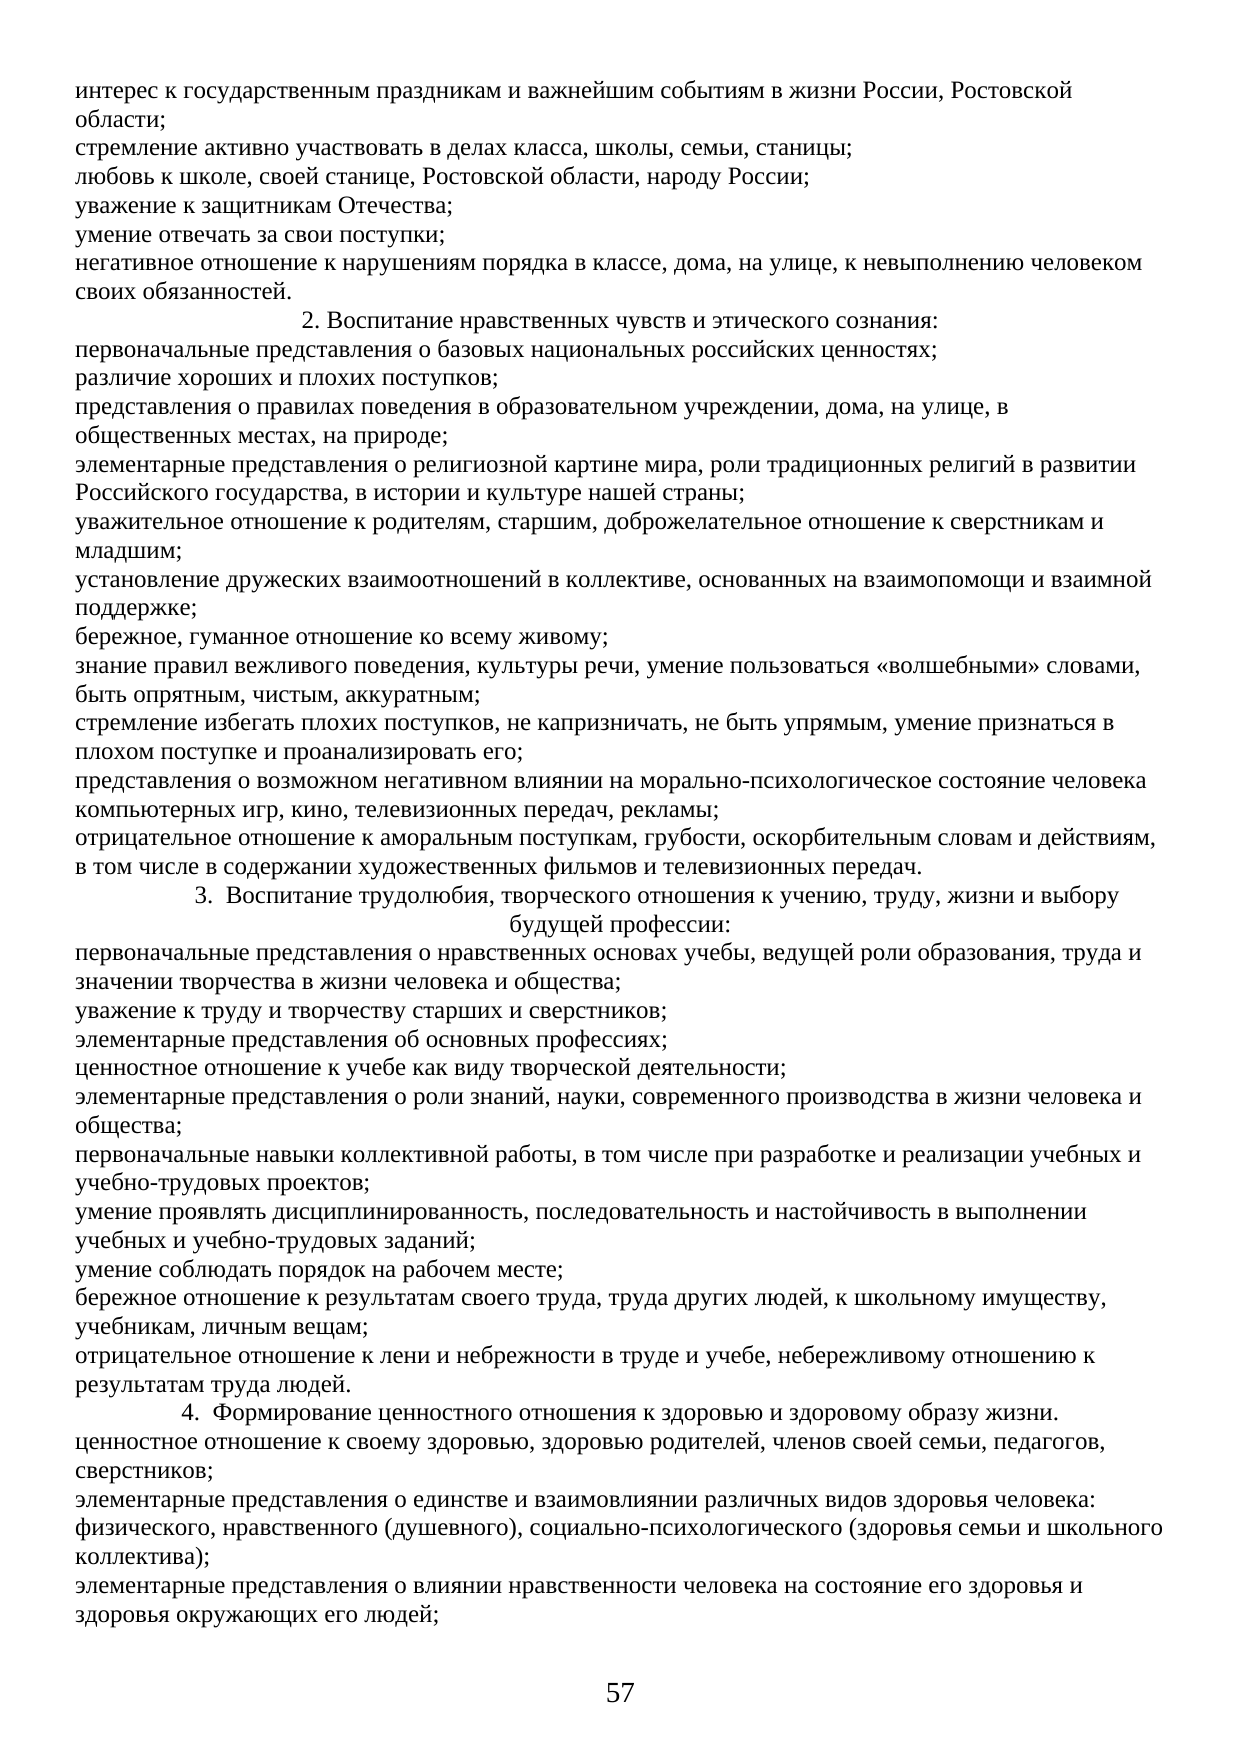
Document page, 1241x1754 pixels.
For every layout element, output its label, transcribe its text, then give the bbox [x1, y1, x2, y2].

text представления о возможном негативном влиянии на морально-психологическое состояние человека компьютерных игр, кино, телевизионных передач, рекламы; [75, 765, 1165, 822]
text первоначальные навыки коллективной работы, в том числе при разработке и реализации учебных и учебно-трудовых проектов; [75, 1139, 1165, 1196]
text отрицательное отношение к лени и небрежности в труде и учебе, небережливому отношению к результатам труда людей. [75, 1340, 1165, 1397]
text умение отвечать за свои поступки; [75, 219, 1165, 247]
text уважение к труду и творчеству старших и сверстников; [75, 995, 1165, 1024]
text 2. Воспитание нравственных чувств и этического сознания: [75, 305, 1165, 334]
text элементарные представления о религиозной картине мира, роли традиционных религий в развитии Российского государства, в истории и культуре нашей страны; [75, 449, 1165, 506]
text знание правил вежливого поведения, культуры речи, умение пользоваться «волшебными» словами, быть опрятным, чистым, аккуратным; [75, 650, 1165, 707]
text элементарные представления о единстве и взаимовлиянии различных видов здоровья человека: физического, нравственного (душевного), социально-психологического (здоровья семьи и школьного коллектива); [75, 1484, 1165, 1570]
text уважительное отношение к родителям, старшим, доброжелательное отношение к сверстникам и младшим; [75, 506, 1165, 564]
text любовь к школе, своей станице, Ростовской области, народу России; [75, 161, 1165, 190]
text различие хороших и плохих поступков; [75, 362, 1165, 391]
text первоначальные представления о нравственных основах учебы, ведущей роли образования, труда и значении творчества в жизни человека и общества; [75, 937, 1165, 995]
text умение соблюдать порядок на рабочем месте; [75, 1254, 1165, 1282]
text отрицательное отношение к аморальным поступкам, грубости, оскорбительным словам и действиям, в том числе в содержании художественных фильмов и телевизионных передач. [75, 822, 1165, 880]
text представления о правилах поведения в образовательном учреждении, дома, на улице, в общественных местах, на природе; [75, 391, 1165, 449]
text бережное, гуманное отношение ко всему живому; [75, 621, 1165, 650]
text умение проявлять дисциплинированность, последовательность и настойчивость в выполнении учебных и учебно-трудовых заданий; [75, 1196, 1165, 1254]
text интерес к государственным праздникам и важнейшим событиям в жизни России, Ростовской области; [75, 75, 1165, 132]
text бережное отношение к результатам своего труда, труда других людей, к школьному имуществу, учебникам, личным вещам; [75, 1282, 1165, 1340]
text 4. Формирование ценностного отношения к здоровью и здоровому образу жизни. [75, 1397, 1165, 1426]
text 3. Воспитание трудолюбия, творческого отношения к учению, труду, жизни и выбору будущей профессии: [75, 880, 1165, 937]
text стремление избегать плохих поступков, не капризничать, не быть упрямым, умение признаться в плохом поступке и проанализировать его; [75, 707, 1165, 765]
text уважение к защитникам Отечества; [75, 190, 1165, 219]
text негативное отношение к нарушениям порядка в классе, дома, на улице, к невыполнению человеком своих обязанностей. [75, 247, 1165, 305]
text ценностное отношение к своему здоровью, здоровью родителей, членов своей семьи, педагогов, сверстников; [75, 1426, 1165, 1484]
text элементарные представления об основных профессиях; [75, 1024, 1165, 1052]
text элементарные представления о влиянии нравственности человека на состояние его здоровья и здоровья окружающих его людей; [75, 1570, 1165, 1627]
text первоначальные представления о базовых национальных российских ценностях; [75, 334, 1165, 362]
text элементарные представления о роли знаний, науки, современного производства в жизни человека и общества; [75, 1081, 1165, 1139]
text стремление активно участвовать в делах класса, школы, семьи, станицы; [75, 132, 1165, 161]
text установление дружеских взаимоотношений в коллективе, основанных на взаимопомощи и взаимной поддержке; [75, 564, 1165, 621]
text ценностное отношение к учебе как виду творческой деятельности; [75, 1052, 1165, 1081]
